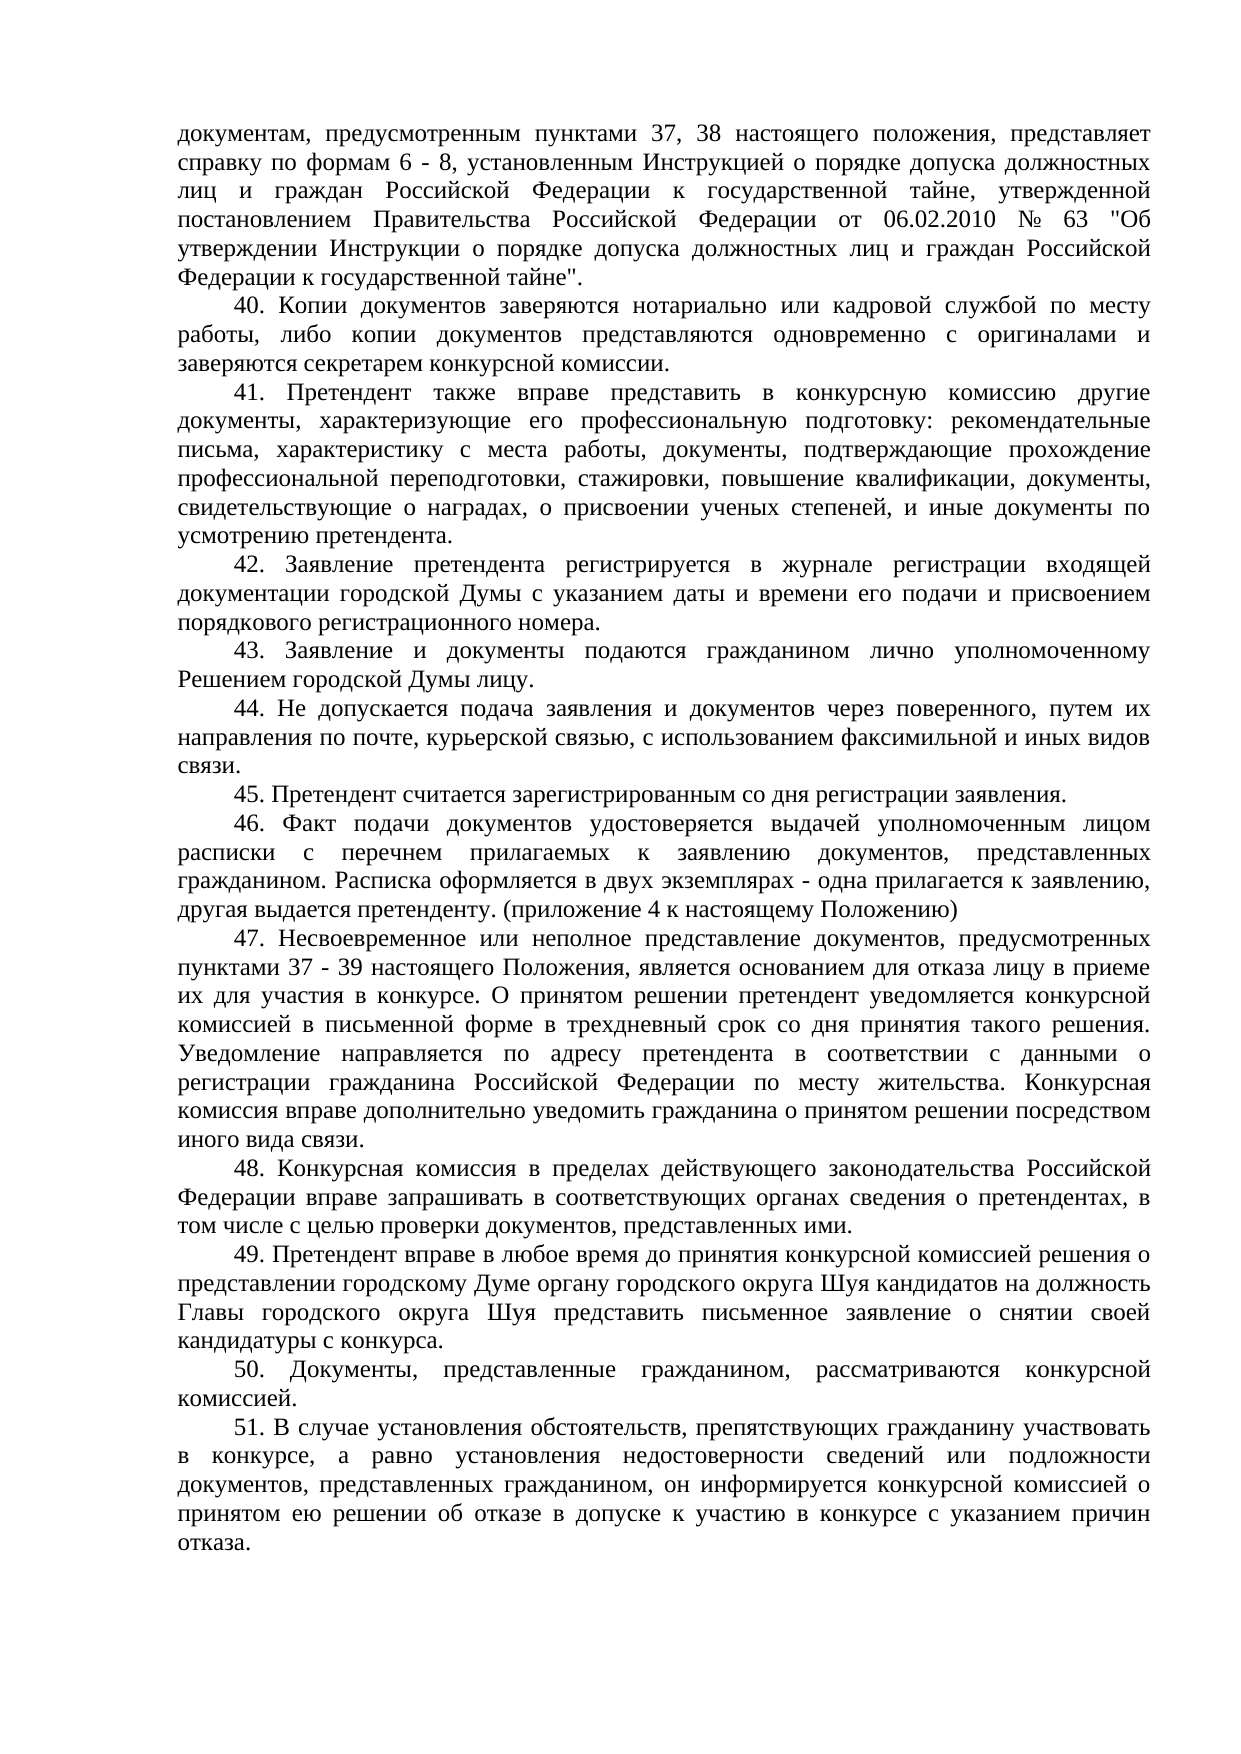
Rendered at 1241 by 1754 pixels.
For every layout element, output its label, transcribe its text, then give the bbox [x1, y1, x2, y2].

text 44. Не допускается подача заявления и документов через поверенного, путем их направления по почте, курьерской связью, с использованием факсимильной и иных видов связи. [177, 693, 1152, 779]
text 49. Претендент вправе в любое время до принятия конкурсной комиссией решения о представлении городскому Думе органу городского округа Шуя кандидатов на должность Главы городского округа Шуя представить письменное заявление о снятии своей кандидатуры с конкурса. [177, 1239, 1152, 1354]
text 47. Несвоевременное или неполное представление документов, предусмотренных пунктами 37 - 39 настоящего Положения, является основанием для отказа лицу в приеме их для участия в конкурсе. О принятом решении претендент уведомляется конкурсной комиссией в письменной форме в трехдневный срок со дня принятия такого решения. Уведомление направляется по адресу претендента в соответствии с данными о регистрации гражданина Российской Федерации по месту жительства. Конкурсная комиссия вправе дополнительно уведомить гражданина о принятом решении посредством иного вида связи. [177, 923, 1152, 1153]
text 40. Копии документов заверяются нотариально или кадровой службой по месту работы, либо копии документов представляются одновременно с оригиналами и заверяются секретарем конкурсной комиссии. [177, 291, 1152, 377]
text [177, 118, 1152, 291]
text 46. Факт подачи документов удостоверяется выдачей уполномоченным лицом расписки с перечнем прилагаемых к заявлению документов, представленных гражданином. Расписка оформляется в двух экземплярах - одна прилагается к заявлению, другая выдается претенденту. (приложение 4 к настоящему Положению) [177, 808, 1152, 923]
text 45. Претендент считается зарегистрированным со дня регистрации заявления. [177, 779, 1152, 808]
text 51. В случае установления обстоятельств, препятствующих гражданину участвовать в конкурсе, а равно установления недостоверности сведений или подложности документов, представленных гражданином, он информируется конкурсной комиссией о принятом ею решении об отказе в допуске к участию в конкурсе с указанием причин отказа. [177, 1412, 1152, 1556]
text 43. Заявление и документы подаются гражданином лично уполномоченному Решением городской Думы лицу. [177, 636, 1152, 693]
text 48. Конкурсная комиссия в пределах действующего законодательства Российской Федерации вправе запрашивать в соответствующих органах сведения о претендентах, в том числе с целью проверки документов, представленных ими. [177, 1153, 1152, 1239]
text 50. Документы, представленные гражданином, рассматриваются конкурсной комиссией. [177, 1354, 1152, 1412]
text 41. Претендент также вправе представить в конкурсную комиссию другие документы, характеризующие его профессиональную подготовку: рекомендательные письма, характеристику с места работы, документы, подтверждающие прохождение профессиональной переподготовки, стажировки, повышение квалификации, документы, свидетельствующие о наградах, о присвоении ученых степеней, и иные документы по усмотрению претендента. [177, 377, 1152, 549]
text 42. Заявление претендента регистрируется в журнале регистрации входящей документации городской Думы с указанием даты и времени его подачи и присвоением порядкового регистрационного номера. [177, 549, 1152, 636]
